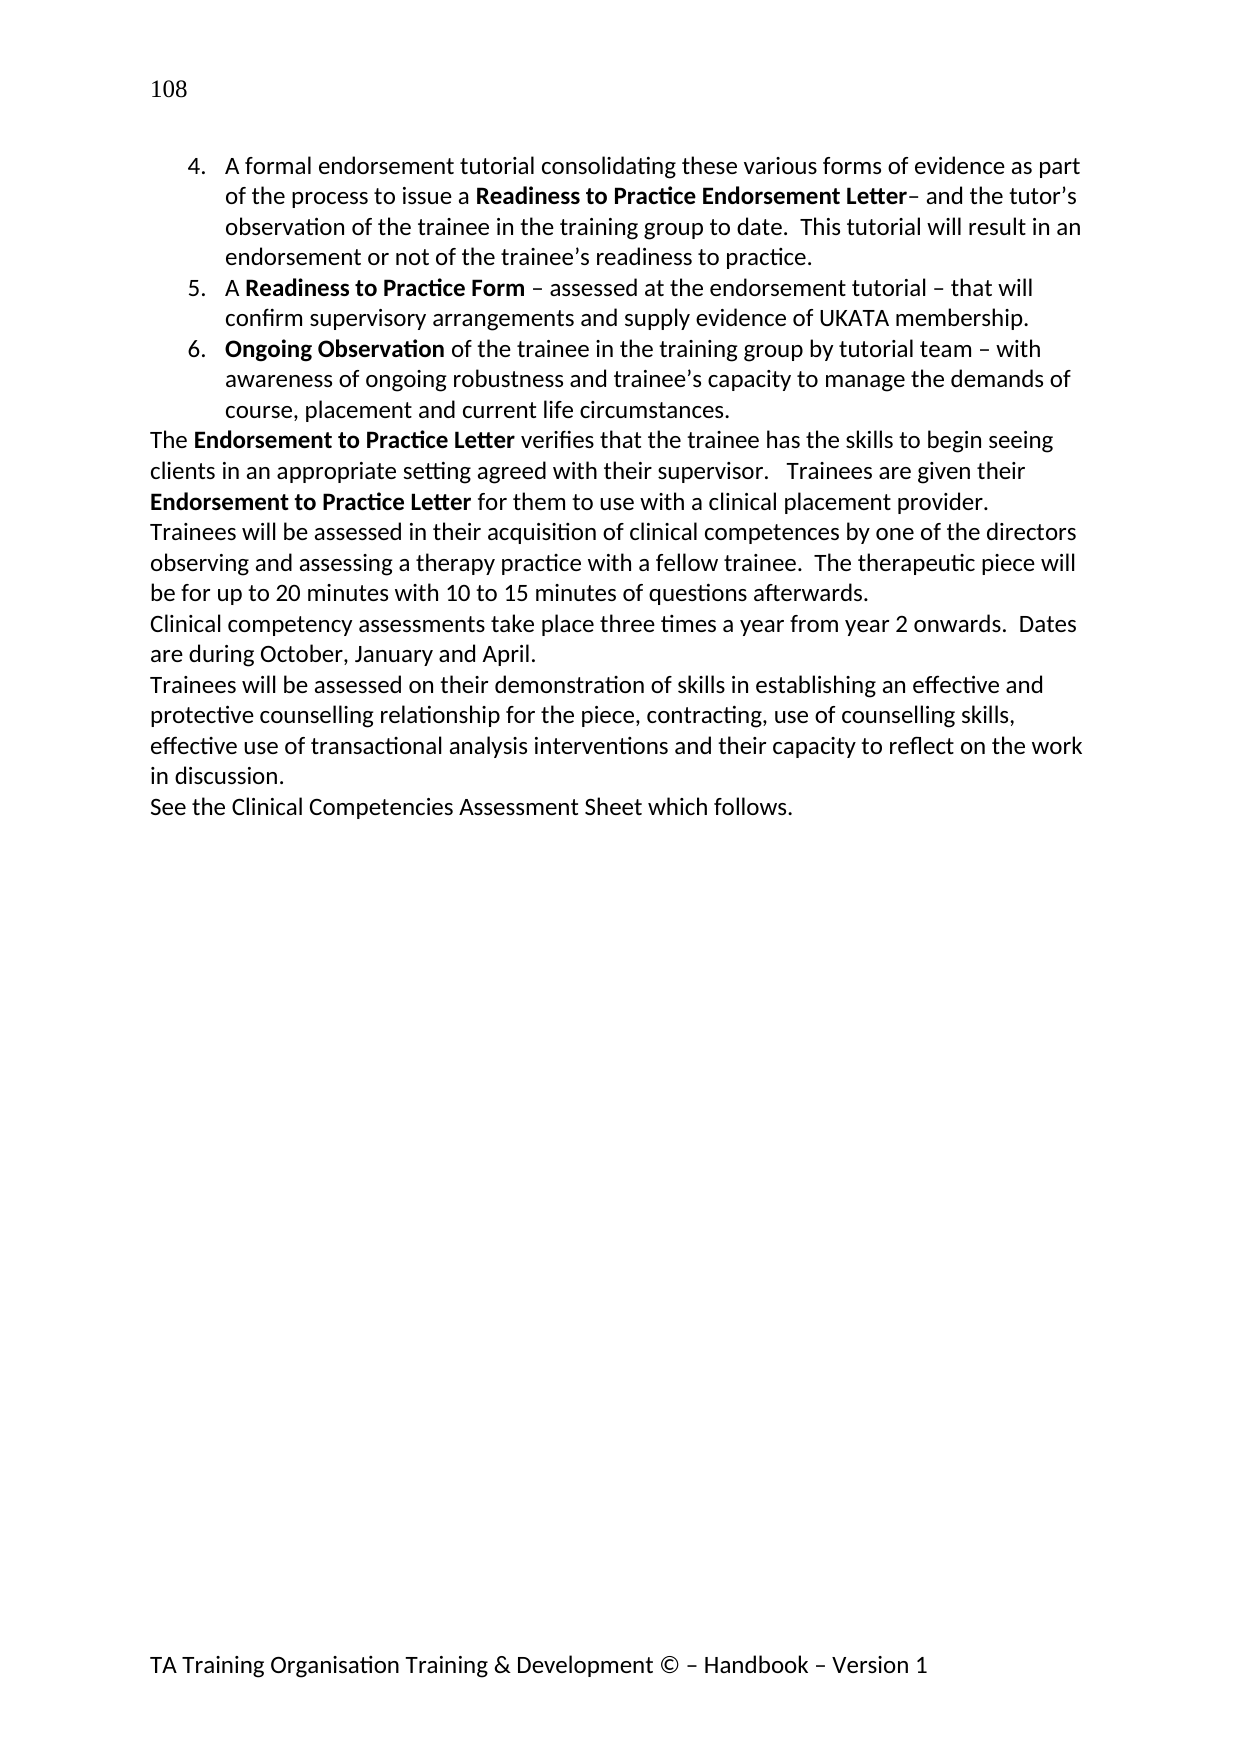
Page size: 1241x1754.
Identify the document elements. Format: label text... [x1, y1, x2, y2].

text Trainees will be assessed on their demonstration of skills in establishing an effective and protective counselling relationship for the piece, contracting, use of counselling skills, effective use of transactional analysis interventions and their capacity to reflect on the work in discussion. [150, 669, 1090, 791]
text Trainees will be assessed in their acquisition of clinical competences by one of the directors observing and assessing a therapy practice with a fellow trainee. The therapeutic piece will be for up to 20 minutes with 10 to 15 minutes of questions afterwards. [150, 516, 1090, 608]
list A formal endorsement tutorial consolidating these various forms of evidence as part of the process to issue a Readiness to Practice Endorsement Letter– and the tutor’s observation of the trainee in the training group to date. This tutorial will result in an endorsement or not of the trainee’s readiness to practice. [187, 150, 1090, 272]
list Ongoing Observation of the trainee in the training group by tutorial team – with awareness of ongoing robustness and trainee’s capacity to manage the demands of course, placement and current life circumstances. [187, 333, 1090, 425]
list A Readiness to Practice Form – assessed at the endorsement tutorial – that will confirm supervisory arrangements and supply evidence of UKATA membership. [187, 272, 1090, 333]
text See the Clinical Competencies Assessment Sheet which follows. [150, 791, 1090, 821]
text Clinical competency assessments take place three times a year from year 2 onwards. Dates are during October, January and April. [150, 608, 1090, 669]
text The Endorsement to Practice Letter verifies that the trainee has the skills to begin seeing clients in an appropriate setting agreed with their supervisor. Trainees are given their Endorsement to Practice Letter for them to use with a clinical placement provider. [150, 425, 1090, 516]
